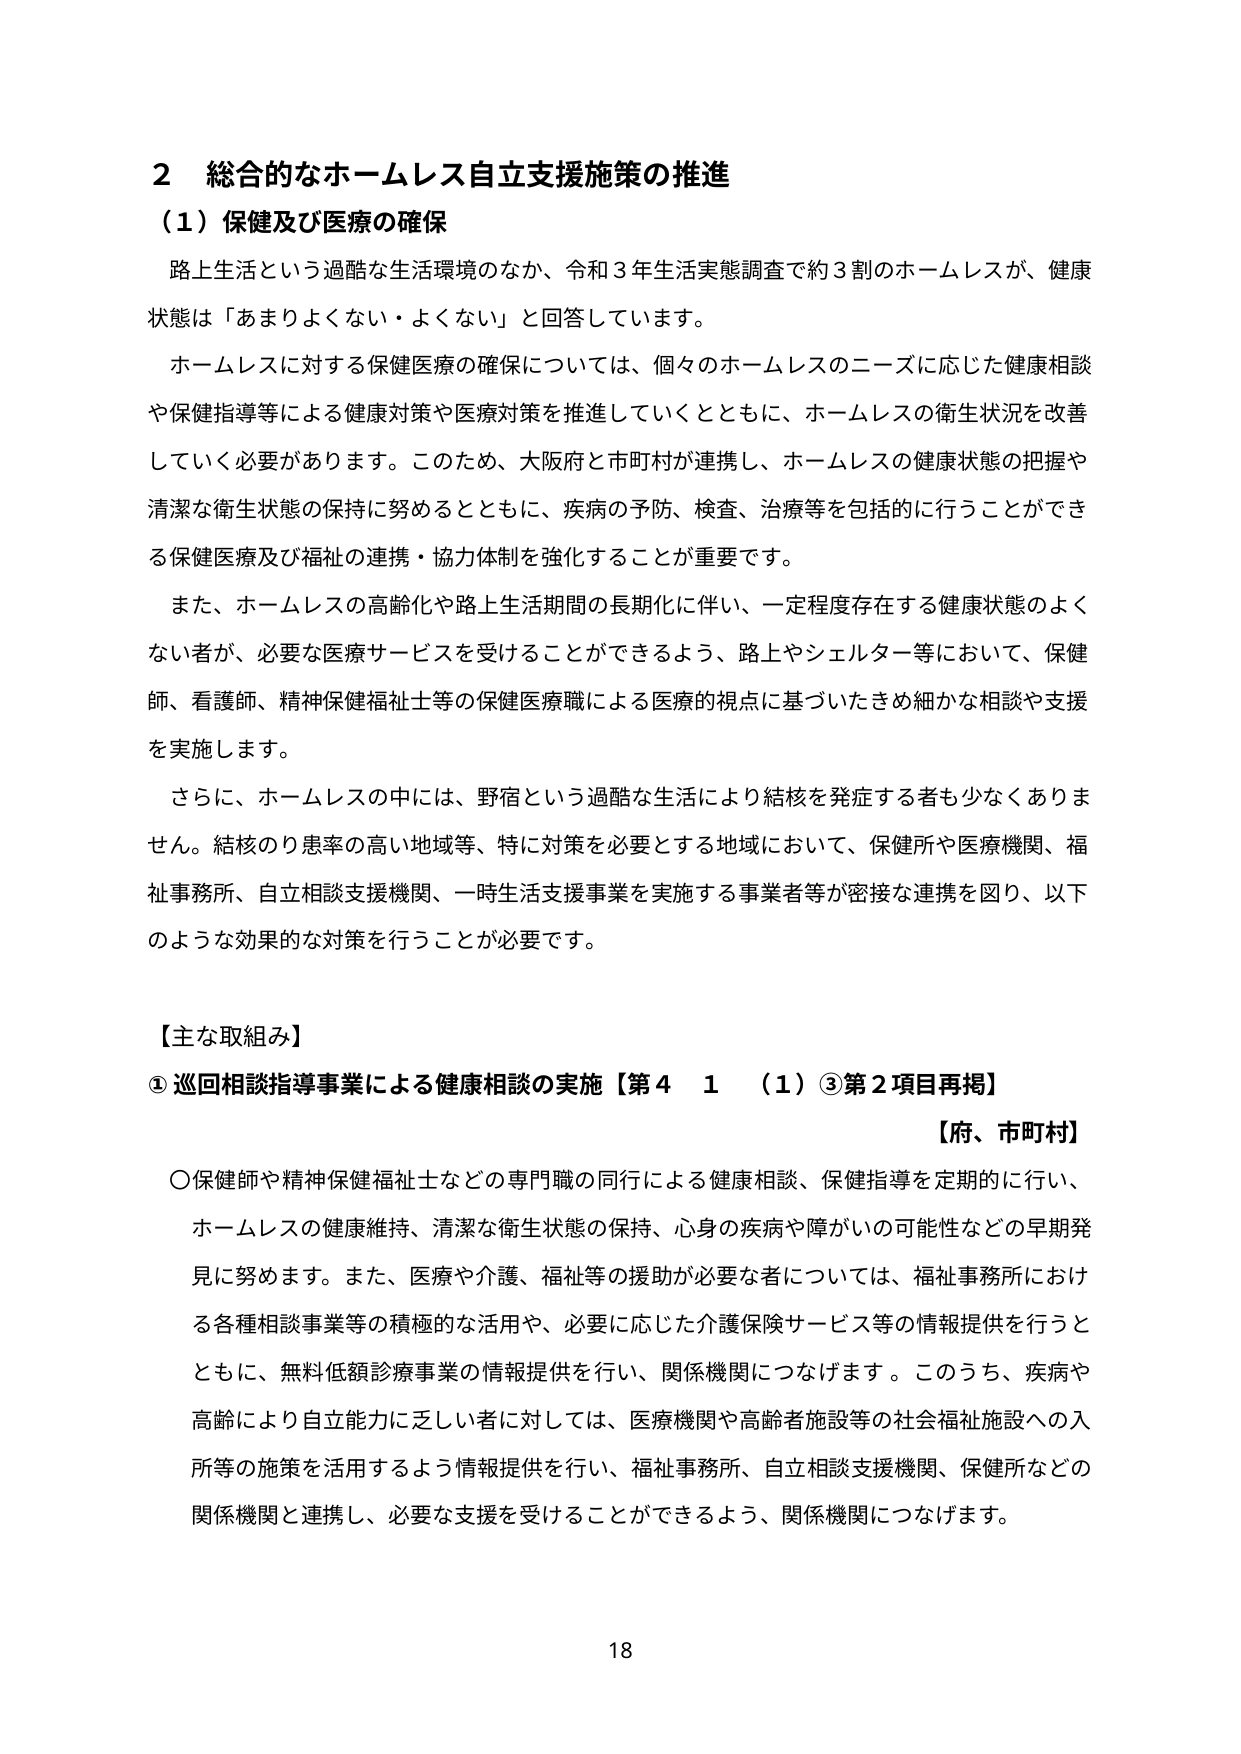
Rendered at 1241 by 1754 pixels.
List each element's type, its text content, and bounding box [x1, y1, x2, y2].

subtitle （１）保健及び医療の確保 [148, 197, 1092, 244]
text 路上生活という過酷な生活環境のなか、令和３年生活実態調査で約３割のホームレスが、健康状態は「あまりよくない・よくない」と回答しています。 [148, 244, 1092, 340]
text ホームレスに対する保健医療の確保については、個々のホームレスのニーズに応じた健康相談や保健指導等による健康対策や医療対策を推進していくとともに、ホームレスの衛生状況を改善していく必要があります。このため、大阪府と市町村が連携し、ホームレスの健康状態の把握や清潔な衛生状態の保持に努めるとともに、疾病の予防、検査、治療等を包括的に行うことができる保健医療及び福祉の連携・協力体制を強化することが重要です。 [148, 340, 1092, 580]
text また、ホームレスの高齢化や路上生活期間の長期化に伴い、一定程度存在する健康状態のよくない者が、必要な医療サービスを受けることができるよう、路上やシェルター等において、保健師、看護師、精神保健福祉士等の保健医療職による医療的視点に基づいたきめ細かな相談や支援を実施します。 [148, 580, 1092, 772]
text 〇保健師や精神保健福祉士などの専門職の同行による健康相談、保健指導を定期的に行い、ホームレスの健康維持、清潔な衛生状態の保持、心身の疾病や障がいの可能性などの早期発見に努めます。また、医療や介護、福祉等の援助が必要な者については、福祉事務所における各種相談事業等の積極的な活用や、必要に応じた介護保険サービス等の情報提供を行うとともに、無料低額診療事業の情報提供を行い、関係機関につなげます 。このうち、疾病や高齢により自立能力に乏しい者に対しては、医療機関や高齢者施設等の社会福祉施設への入所等の施策を活用するよう情報提供を行い、福祉事務所、自立相談支援機関、保健所などの関係機関と連携し、必要な支援を受けることができるよう、関係機関につなげます。 [169, 1155, 1092, 1538]
text 【主な取組み】 [148, 1011, 1092, 1059]
text さらに、ホームレスの中には、野宿という過酷な生活により結核を発症する者も少なくありません。結核のり患率の高い地域等、特に対策を必要とする地域において、保健所や医療機関、福祉事務所、自立相談支援機関、一時生活支援事業を実施する事業者等が密接な連携を図り、以下のような効果的な対策を行うことが必要です。 [148, 772, 1092, 963]
text 【府、市町村】 [148, 1107, 1092, 1155]
subtitle ２ 総合的なホームレス自立支援施策の推進 [148, 149, 1092, 197]
subtitle ①巡回相談指導事業による健康相談の実施【第４ １ （１）③第２項目再掲】 [148, 1059, 1092, 1107]
